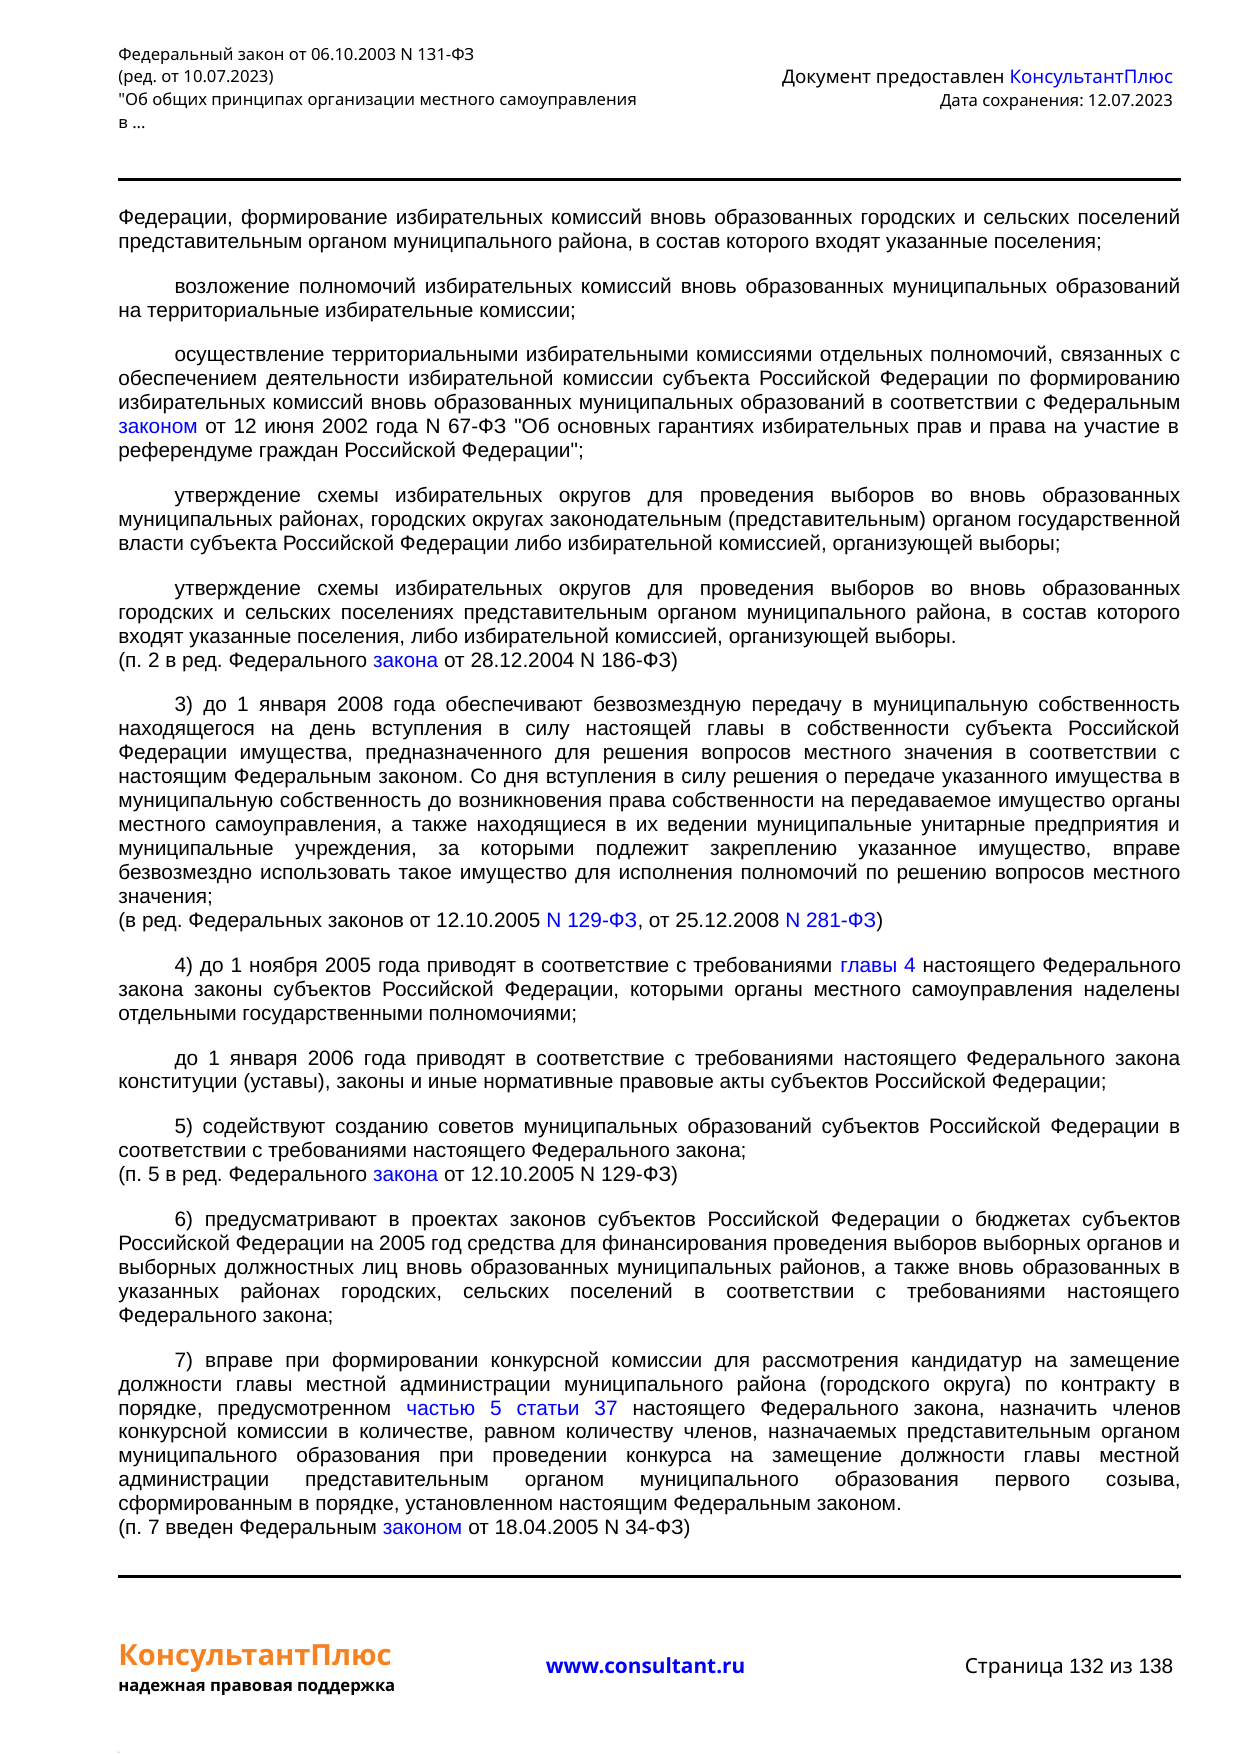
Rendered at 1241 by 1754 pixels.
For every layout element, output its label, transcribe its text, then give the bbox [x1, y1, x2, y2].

text утверждение схемы избирательных округов для проведения выборов во вновь образованных муниципальных районах, городских округах законодательным (представительным) органом государственной власти субъекта Российской Федерации либо избирательной комиссией, организующей выборы; [118, 483, 1181, 555]
text (п. 2 в ред. Федерального закона от 28.12.2004 N 186-ФЗ) [118, 647, 1181, 671]
text 6) предусматривают в проектах законов субъектов Российской Федерации о бюджетах субъектов Российской Федерации на 2005 год средства для финансирования проведения выборов выборных органов и выборных должностных лиц вновь образованных муниципальных районов, а также вновь образованных в указанных районах городских, сельских поселений в соответствии с требованиями настоящего Федерального закона; [118, 1207, 1181, 1327]
text утверждение схемы избирательных округов для проведения выборов во вновь образованных городских и сельских поселениях представительным органом муниципального района, в состав которого входят указанные поселения, либо избирательной комиссией, организующей выборы. [118, 576, 1181, 647]
text 7) вправе при формировании конкурсной комиссии для рассмотрения кандидатур на замещение должности главы местной администрации муниципального района (городского округа) по контракту в порядке, предусмотренном частью 5 статьи 37 настоящего Федерального закона, назначить членов конкурсной комиссии в количестве, равном количеству членов, назначаемых представительным органом муниципального образования при проведении конкурса на замещение должности главы местной администрации представительным органом муниципального образования первого созыва, сформированным в порядке, установленном настоящим Федеральным законом. [118, 1347, 1181, 1515]
text 4) до 1 ноября 2005 года приводят в соответствие с требованиями главы 4 настоящего Федерального закона законы субъектов Российской Федерации, которыми органы местного самоуправления наделены отдельными государственными полномочиями; [118, 953, 1181, 1024]
text (в ред. Федеральных законов от 12.10.2005 N 129-ФЗ, от 25.12.2008 N 281-ФЗ) [118, 908, 1181, 932]
text осуществление территориальными избирательными комиссиями отдельных полномочий, связанных с обеспечением деятельности избирательной комиссии субъекта Российской Федерации по формированию избирательных комиссий вновь образованных муниципальных образований в соответствии с Федеральным законом от 12 июня 2002 года N 67-ФЗ "Об основных гарантиях избирательных прав и права на участие в референдуме граждан Российской Федерации"; [118, 342, 1181, 462]
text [118, 205, 1181, 253]
text (п. 5 в ред. Федерального закона от 12.10.2005 N 129-ФЗ) [118, 1162, 1181, 1186]
text 5) содействуют созданию советов муниципальных образований субъектов Российской Федерации в соответствии с требованиями настоящего Федерального закона; [118, 1114, 1181, 1162]
text 3) до 1 января 2008 года обеспечивают безвозмездную передачу в муниципальную собственность находящегося на день вступления в силу настоящей главы в собственности субъекта Российской Федерации имущества, предназначенного для решения вопросов местного значения в соответствии с настоящим Федеральным законом. Со дня вступления в силу решения о передаче указанного имущества в муниципальную собственность до возникновения права собственности на передаваемое имущество органы местного самоуправления, а также находящиеся в их ведении муниципальные унитарные предприятия и муниципальные учреждения, за которыми подлежит закреплению указанное имущество, вправе безвозмездно использовать такое имущество для исполнения полномочий по решению вопросов местного значения; [118, 692, 1181, 908]
text возложение полномочий избирательных комиссий вновь образованных муниципальных образований на территориальные избирательные комиссии; [118, 273, 1181, 321]
text (п. 7 введен Федеральным законом от 18.04.2005 N 34-ФЗ) [118, 1515, 1181, 1539]
text до 1 января 2006 года приводят в соответствие с требованиями настоящего Федерального закона конституции (уставы), законы и иные нормативные правовые акты субъектов Российской Федерации; [118, 1045, 1181, 1093]
